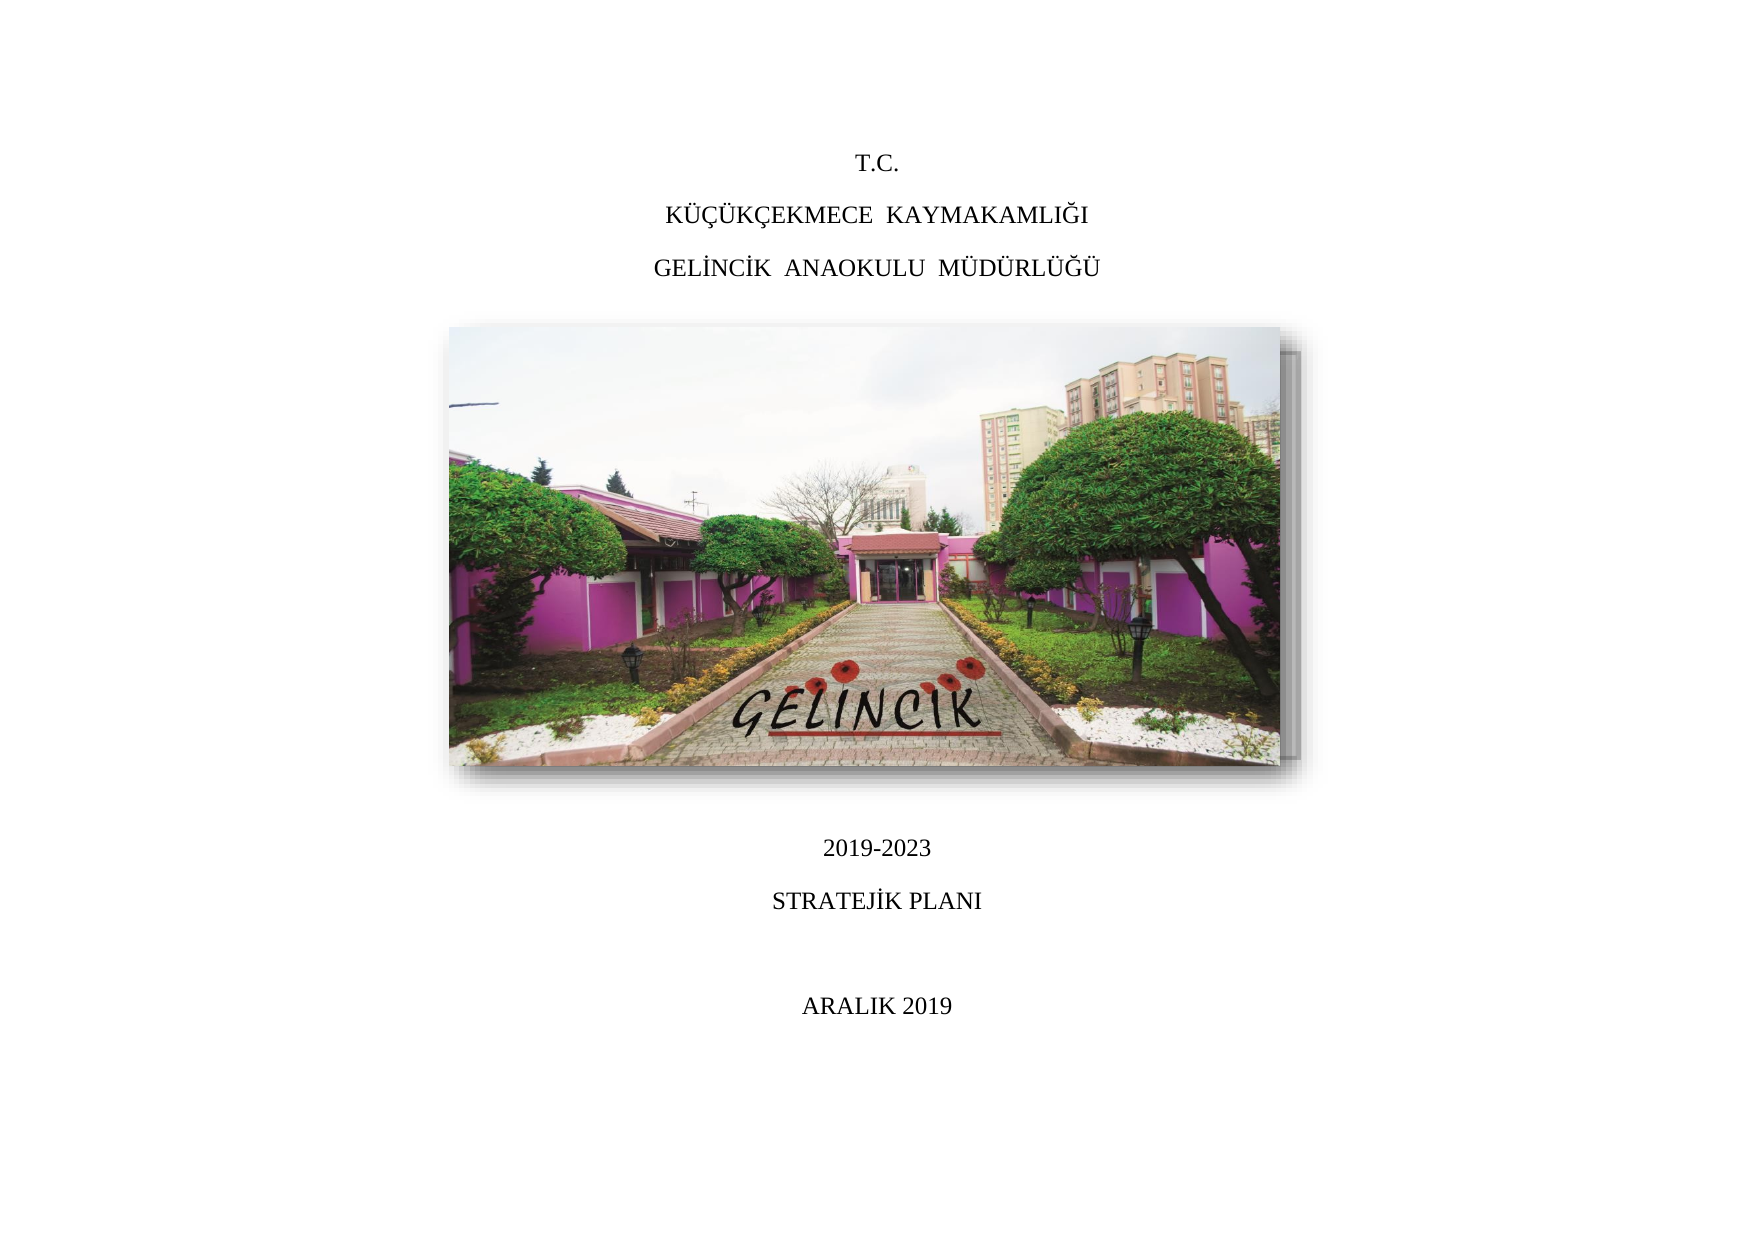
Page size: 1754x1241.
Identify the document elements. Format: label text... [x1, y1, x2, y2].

text T.C. [148, 148, 1606, 176]
text 2019-2023 [148, 833, 1606, 862]
text GELİNCİK ANAOKULU MÜDÜRLÜĞÜ [148, 253, 1606, 282]
text ARALIK 2019 [148, 991, 1606, 1020]
text KÜÇÜKÇEKMECE KAYMAKAMLIĞI [148, 200, 1606, 229]
text STRATEJİK PLANI [148, 886, 1606, 915]
